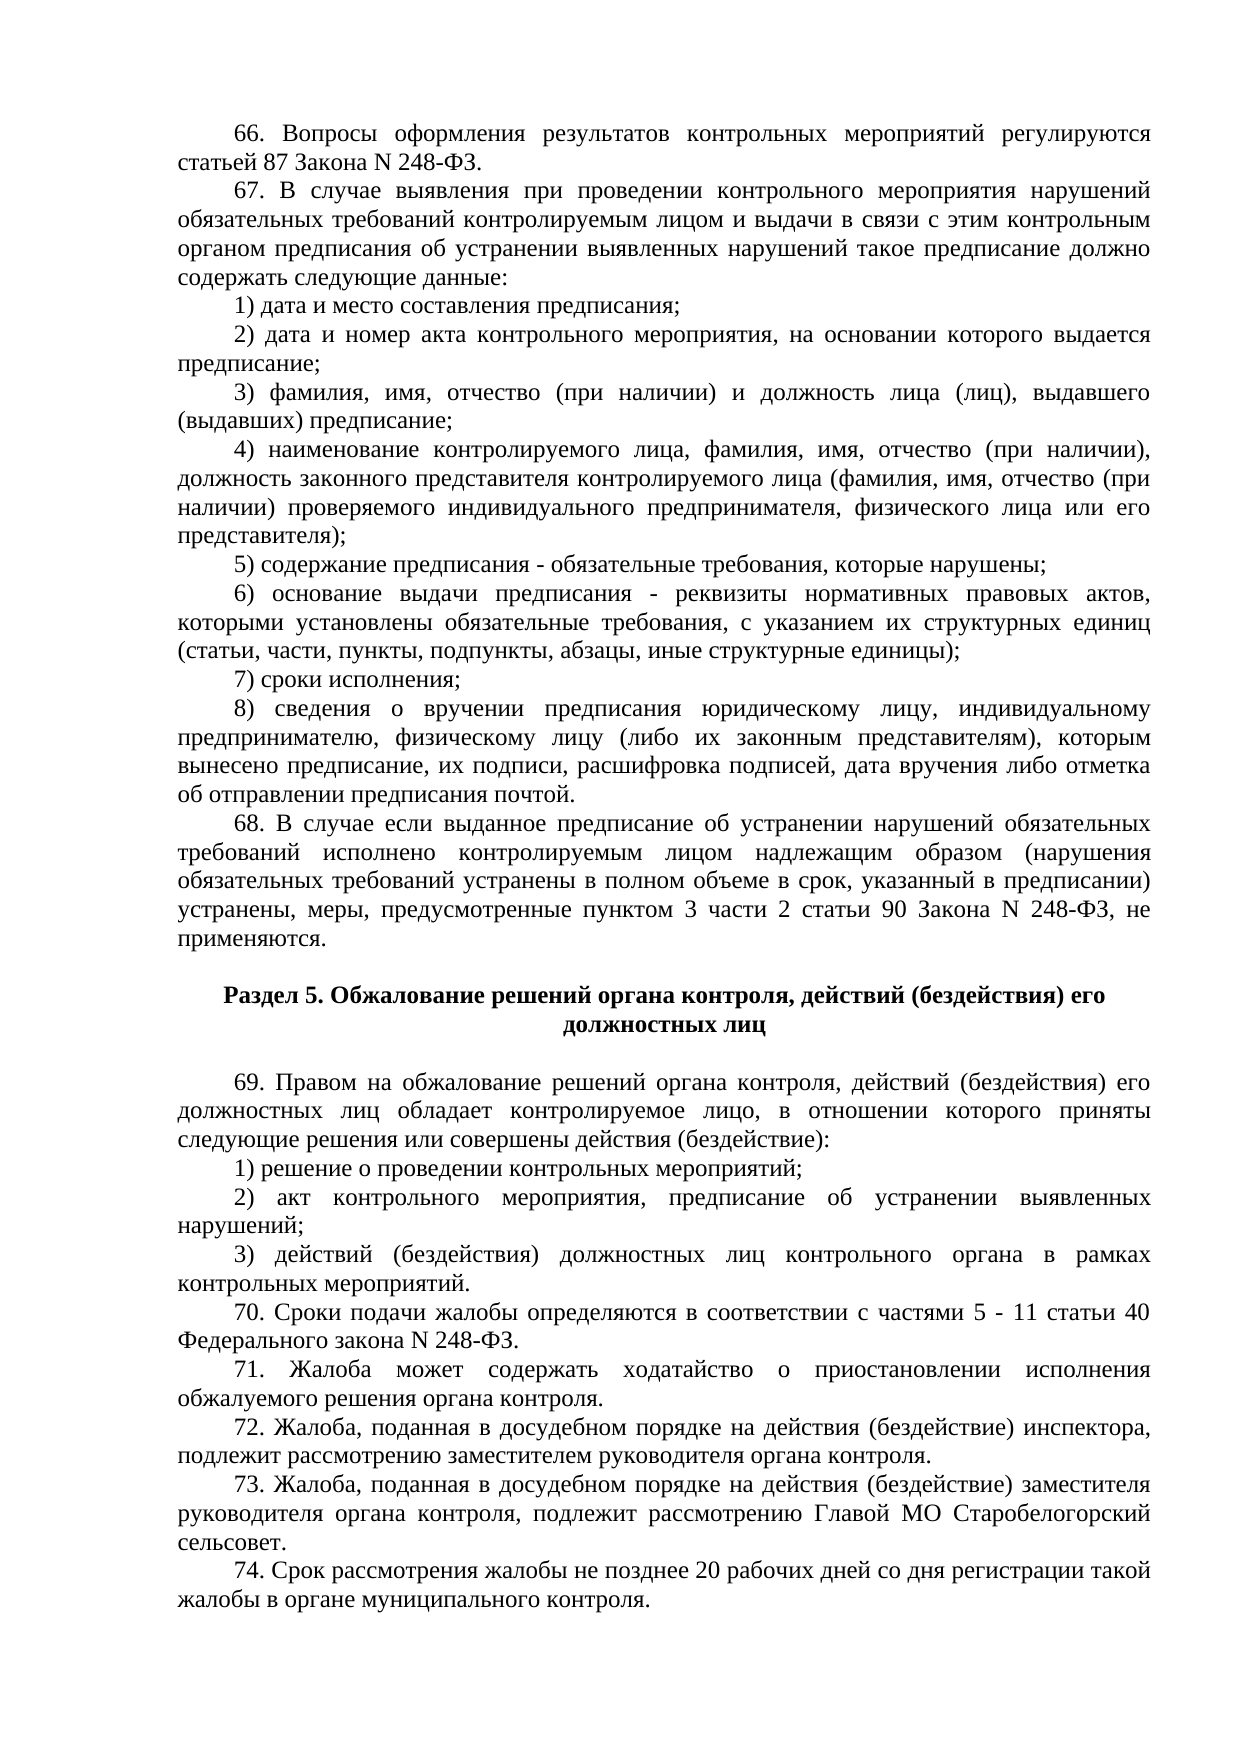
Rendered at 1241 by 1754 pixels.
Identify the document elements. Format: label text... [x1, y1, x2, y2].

text 68. В случае если выданное предписание об устранении нарушений обязательных требований исполнено контролируемым лицом надлежащим образом (нарушения обязательных требований устранены в полном объеме в срок, указанный в предписании) устранены, меры, предусмотренные пунктом 3 части 2 статьи 90 Закона N 248-ФЗ, не применяются. [177, 808, 1152, 952]
text 73. Жалоба, поданная в досудебном порядке на действия (бездействие) заместителя руководителя органа контроля, подлежит рассмотрению Главой МО Старобелогорский сельсовет. [177, 1469, 1152, 1556]
text 2) акт контрольного мероприятия, предписание об устранении выявленных нарушений; [177, 1182, 1152, 1239]
text 66. Вопросы оформления результатов контрольных мероприятий регулируются статьей 87 Закона N 248-ФЗ. [177, 118, 1152, 176]
text 2) дата и номер акта контрольного мероприятия, на основании которого выдается предписание; [177, 319, 1152, 377]
text 8) сведения о вручении предписания юридическому лицу, индивидуальному предпринимателю, физическому лицу (либо их законным представителям), которым вынесено предписание, их подписи, расшифровка подписей, дата вручения либо отметка об отправлении предписания почтой. [177, 693, 1152, 808]
text 69. Правом на обжалование решений органа контроля, действий (бездействия) его должностных лиц обладает контролируемое лицо, в отношении которого приняты следующие решения или совершены действия (бездействие): [177, 1067, 1152, 1153]
text 70. Сроки подачи жалобы определяются в соответствии с частями 5 - 11 статьи 40 Федерального закона N 248-ФЗ. [177, 1297, 1152, 1354]
text 5) содержание предписания - обязательные требования, которые нарушены; [177, 549, 1152, 578]
text 7) сроки исполнения; [177, 664, 1152, 693]
text 72. Жалоба, поданная в досудебном порядке на действия (бездействие) инспектора, подлежит рассмотрению заместителем руководителя органа контроля. [177, 1412, 1152, 1469]
text 67. В случае выявления при проведении контрольного мероприятия нарушений обязательных требований контролируемым лицом и выдачи в связи с этим контрольным органом предписания об устранении выявленных нарушений такое предписание должно содержать следующие данные: [177, 176, 1152, 291]
text 1) решение о проведении контрольных мероприятий; [177, 1153, 1152, 1182]
text 71. Жалоба может содержать ходатайство о приостановлении исполнения обжалуемого решения органа контроля. [177, 1354, 1152, 1412]
text 3) фамилия, имя, отчество (при наличии) и должность лица (лиц), выдавшего (выдавших) предписание; [177, 377, 1152, 434]
text 74. Срок рассмотрения жалобы не позднее 20 рабочих дней со дня регистрации такой жалобы в органе муниципального контроля. [177, 1556, 1152, 1613]
text 4) наименование контролируемого лица, фамилия, имя, отчество (при наличии), должность законного представителя контролируемого лица (фамилия, имя, отчество (при наличии) проверяемого индивидуального предпринимателя, физического лица или его представителя); [177, 434, 1152, 549]
text 3) действий (бездействия) должностных лиц контрольного органа в рамках контрольных мероприятий. [177, 1239, 1152, 1297]
text 6) основание выдачи предписания - реквизиты нормативных правовых актов, которыми установлены обязательные требования, с указанием их структурных единиц (статьи, части, пункты, подпункты, абзацы, иные структурные единицы); [177, 578, 1152, 664]
title Раздел 5. Обжалование решений органа контроля, действий (бездействия) его должностных лиц [177, 981, 1152, 1038]
text 1) дата и место составления предписания; [177, 291, 1152, 319]
